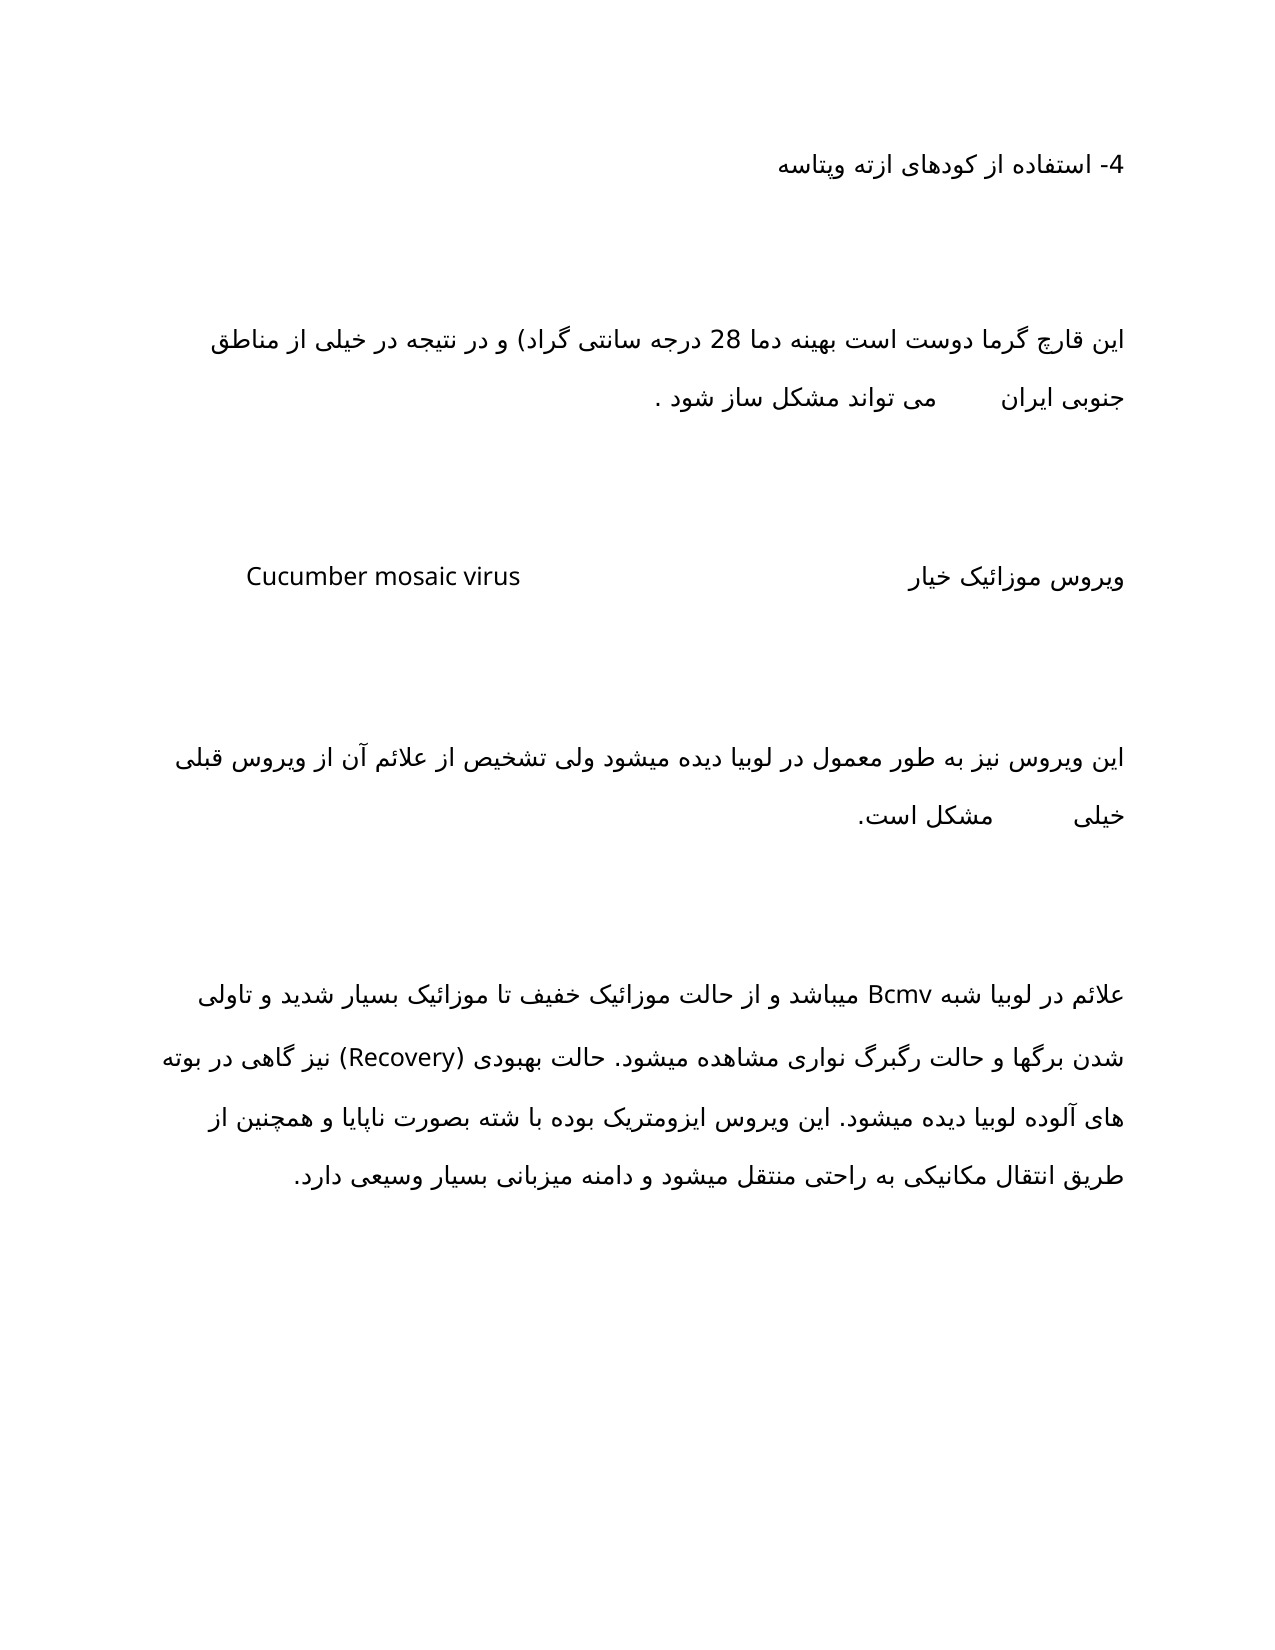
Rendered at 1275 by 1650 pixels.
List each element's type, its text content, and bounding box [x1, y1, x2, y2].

text این ویروس نیز به طور معمول در لوبیا دیده میشود ولی تشخیص از علائم آن از ویروس قبلی خیلی مشکل است. [150, 743, 1125, 831]
text 4- استفاده از کودهای ازته وپتاسه [150, 150, 1125, 179]
text ویروس موزائیک خیار Cucumber mosaic virus [150, 558, 1125, 592]
text علائم در لوبیا شبه Bcmv میباشد و از حالت موزائیک خفیف تا موزائیک بسیار شدید و تاولی شدن برگها و حالت رگبرگ نواری مشاهده میشود. حالت بهبودی (Recovery) نیز گاهی در بوته های آلوده لوبیا دیده میشود. این ویروس ایزومتریک بوده با شته بصورت ناپایا و همچنین از طریق انتقال مکانیکی به راحتی منتقل میشود و دامنه میزبانی بسیار وسیعی دارد. [150, 976, 1125, 1190]
text این قارچ گرما دوست است بهینه دما 28 درجه سانتی گراد) و در نتیجه در خیلی از مناطق جنوبی ایران می تواند مشکل ساز شود . [150, 325, 1125, 412]
